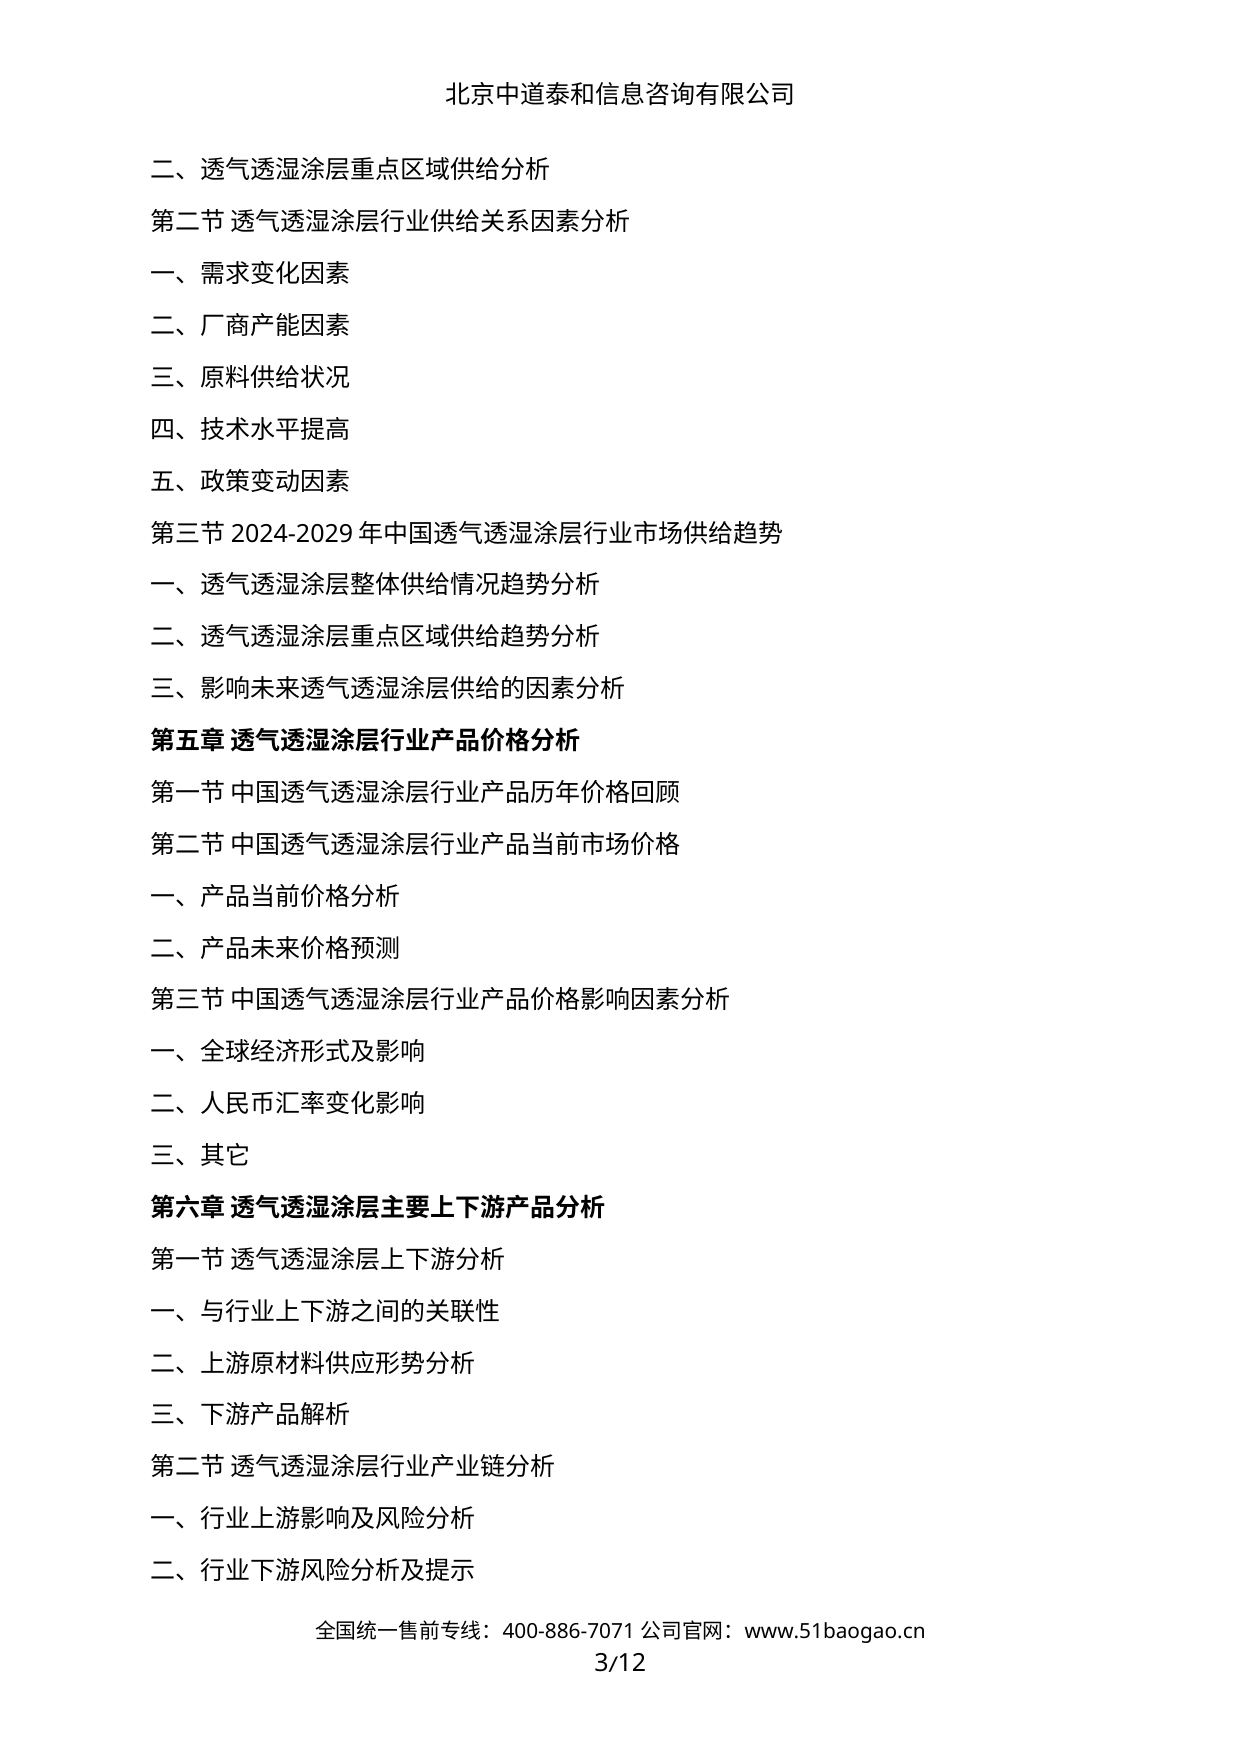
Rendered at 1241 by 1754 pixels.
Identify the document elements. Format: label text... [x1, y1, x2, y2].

text 第三节 中国透气透湿涂层行业产品价格影响因素分析 [150, 980, 1090, 1016]
text 第一节 中国透气透湿涂层行业产品历年价格回顾 [150, 772, 1090, 809]
text 二、透气透湿涂层重点区域供给分析 [150, 150, 1090, 186]
text 第三节 2024-2029年中国透气透湿涂层行业市场供给趋势 [150, 513, 1090, 549]
text 二、厂商产能因素 [150, 306, 1090, 342]
text 第二节 透气透湿涂层行业供给关系因素分析 [150, 202, 1090, 238]
text 第五章 透气透湿涂层行业产品价格分析 [150, 721, 1090, 757]
text 二、产品未来价格预测 [150, 928, 1090, 964]
text 二、透气透湿涂层重点区域供给趋势分析 [150, 617, 1090, 653]
text 三、原料供给状况 [150, 357, 1090, 394]
text 一、全球经济形式及影响 [150, 1032, 1090, 1068]
text 五、政策变动因素 [150, 461, 1090, 497]
text 二、人民币汇率变化影响 [150, 1084, 1090, 1120]
text 第二节 中国透气透湿涂层行业产品当前市场价格 [150, 824, 1090, 861]
text 一、与行业上下游之间的关联性 [150, 1291, 1090, 1327]
text 二、行业下游风险分析及提示 [150, 1551, 1090, 1587]
text 三、影响未来透气透湿涂层供给的因素分析 [150, 669, 1090, 705]
text 一、行业上游影响及风险分析 [150, 1499, 1090, 1535]
text 二、上游原材料供应形势分析 [150, 1343, 1090, 1379]
text 四、技术水平提高 [150, 409, 1090, 446]
text 三、下游产品解析 [150, 1395, 1090, 1431]
text 一、透气透湿涂层整体供给情况趋势分析 [150, 565, 1090, 601]
text 三、其它 [150, 1136, 1090, 1172]
text 第一节 透气透湿涂层上下游分析 [150, 1239, 1090, 1276]
text 一、需求变化因素 [150, 254, 1090, 290]
text 一、产品当前价格分析 [150, 876, 1090, 912]
text 第二节 透气透湿涂层行业产业链分析 [150, 1447, 1090, 1483]
text 第六章 透气透湿涂层主要上下游产品分析 [150, 1187, 1090, 1224]
